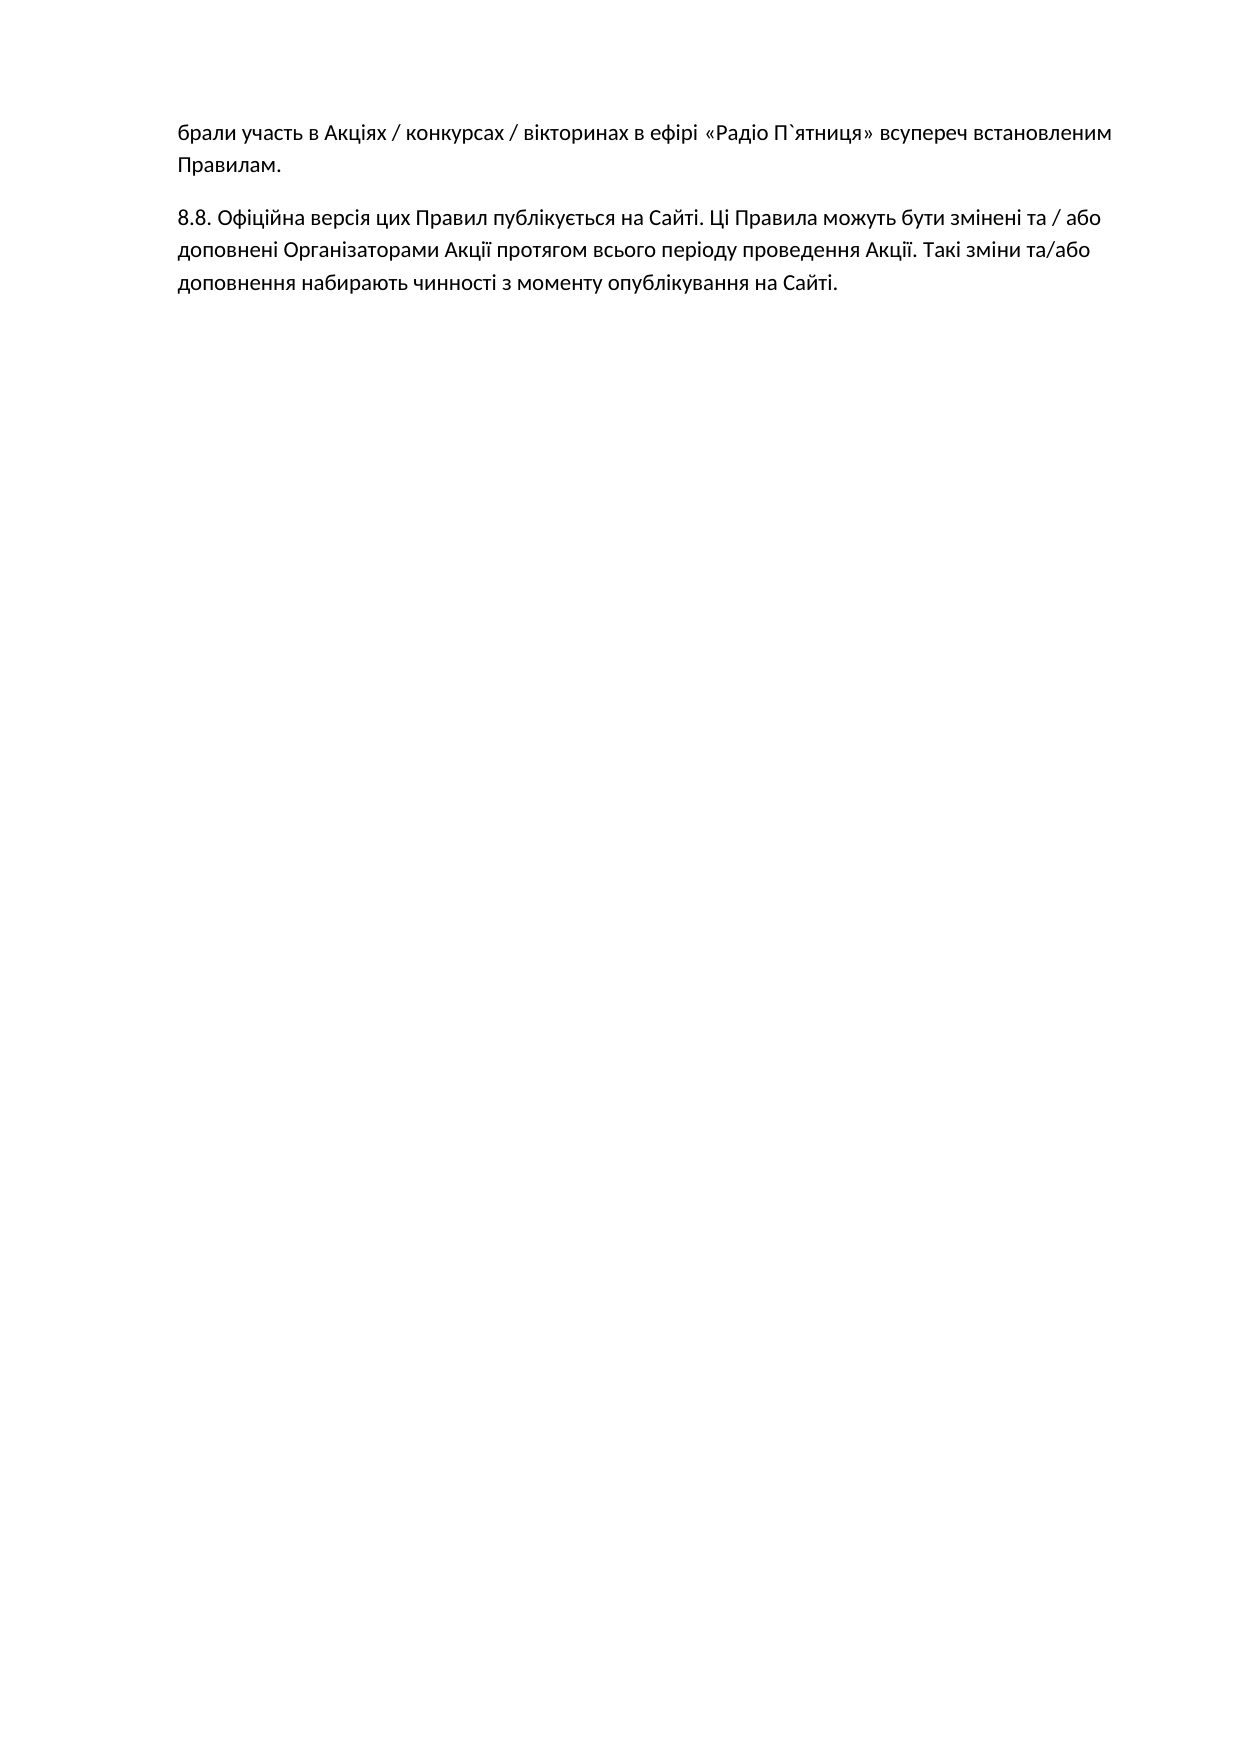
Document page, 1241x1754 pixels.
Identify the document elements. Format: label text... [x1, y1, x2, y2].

text 8.8. Офіційна версія цих Правил публікується на Сайті. Ці Правила можуть бути змінені та / або доповнені Організаторами Акції протягом всього періоду проведення Акції. Такі зміни та/або доповнення набирають чинності з моменту опублікування на Сайті. [177, 203, 1152, 296]
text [177, 118, 1152, 178]
